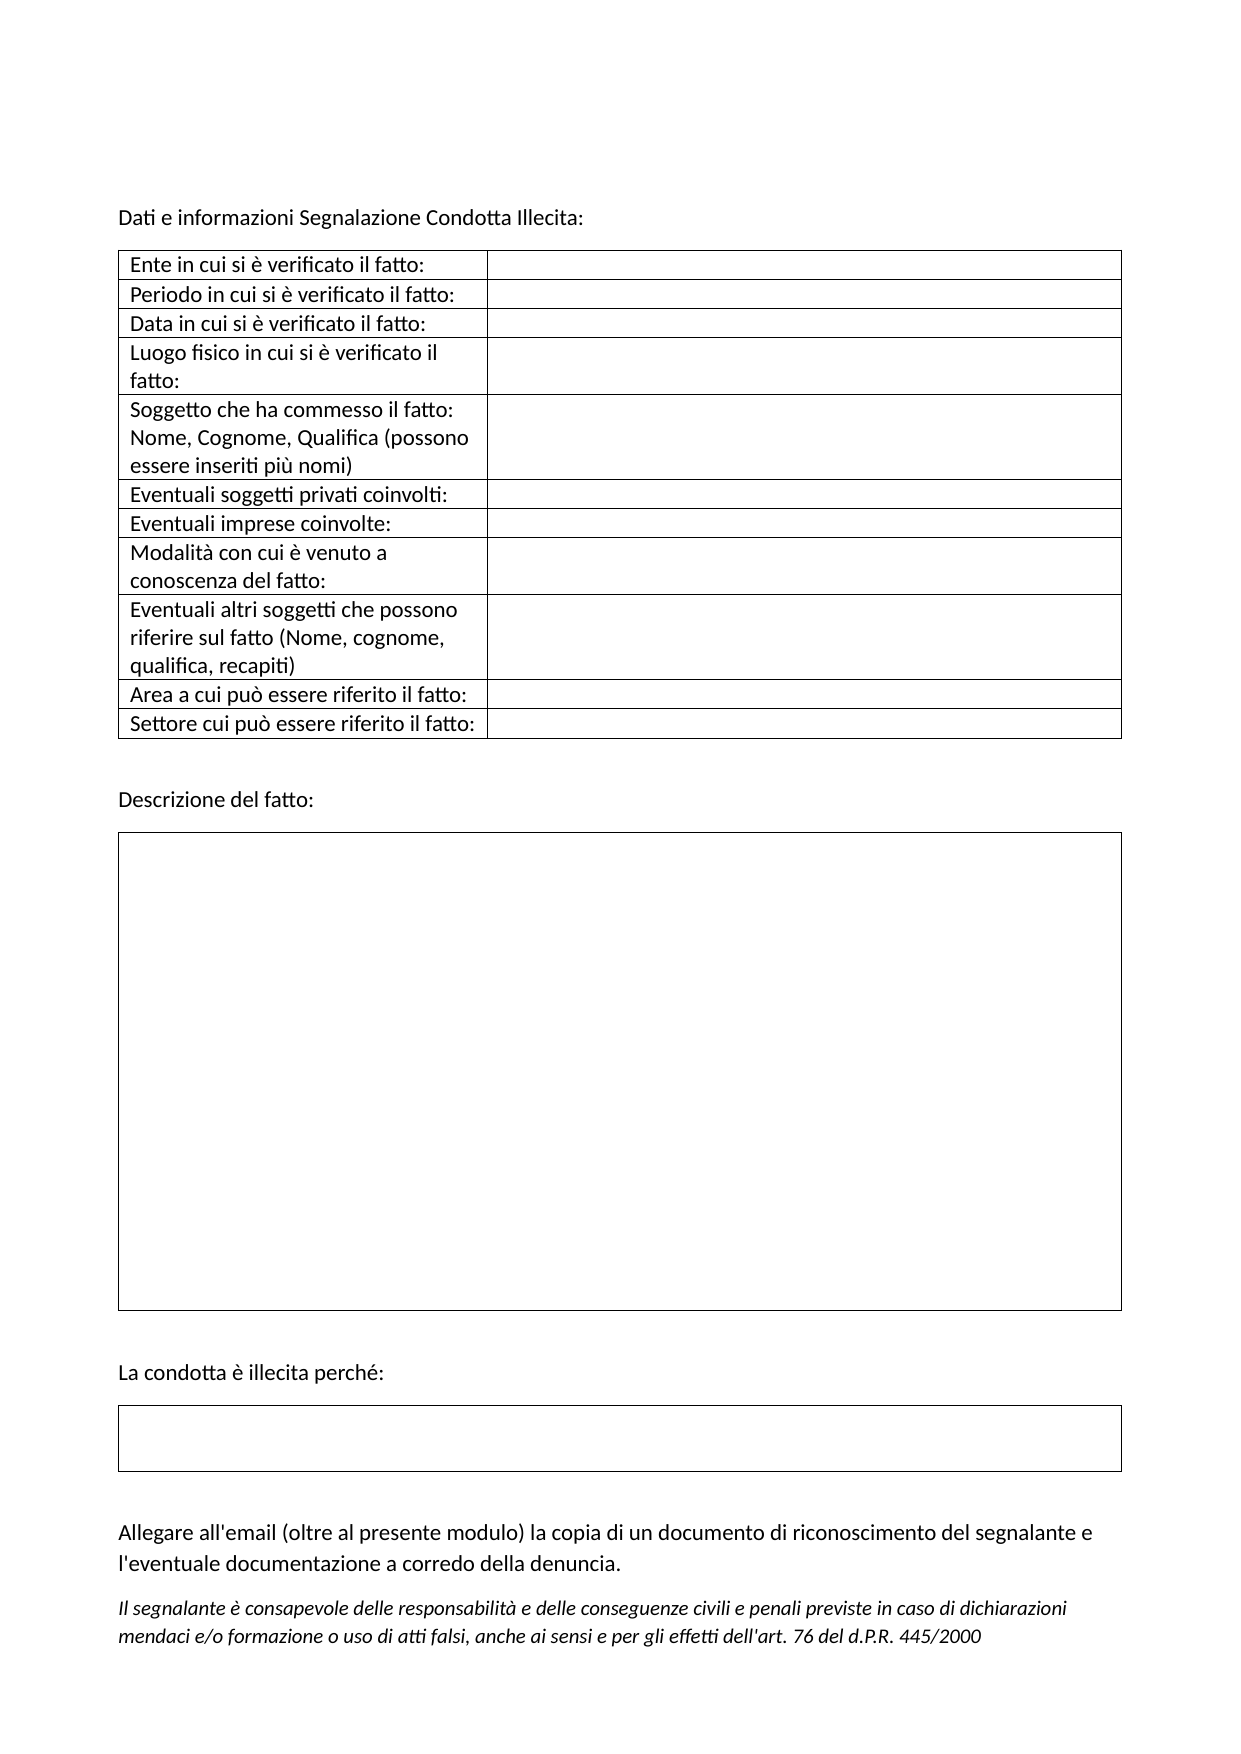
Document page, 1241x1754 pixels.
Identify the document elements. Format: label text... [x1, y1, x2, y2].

table_cell [488, 395, 1121, 479]
table_cell Data in cui si è verificato il fatto: [119, 309, 487, 337]
table_cell [488, 509, 1121, 537]
table_header [488, 251, 1121, 279]
text Allegare all'email (oltre al presente modulo) la copia di un documento di riconoscimento del segnalante e l'eventuale documentazione a corredo della denuncia. [118, 1518, 1122, 1577]
table_cell [488, 595, 1121, 679]
table_cell Settore cui può essere riferito il fatto: [119, 709, 487, 737]
table_cell [488, 709, 1121, 737]
text Dati e informazioni Segnalazione Condotta Illecita: [118, 203, 1122, 231]
table_header [119, 833, 1121, 1310]
table_cell [488, 280, 1121, 308]
table_cell [488, 309, 1121, 337]
table_cell Luogo fisico in cui si è verificato il fatto: [119, 338, 487, 394]
text La condotta è illecita perché: [118, 1358, 1122, 1386]
table_cell [488, 538, 1121, 594]
table_cell Soggetto che ha commesso il fatto: Nome, Cognome, Qualifica (possono essere inseriti più nomi) [119, 395, 487, 479]
text Il segnalante è consapevole delle responsabilità e delle conseguenze civili e penali previste in caso di dichiarazioni mendaci e/o formazione o uso di atti falsi, anche ai sensi e per gli effetti dell'art. 76 del d.P.R. 445/2000 [118, 1596, 1122, 1648]
table_cell Periodo in cui si è verificato il fatto: [119, 280, 487, 308]
table_cell [488, 338, 1121, 394]
table_header Ente in cui si è verificato il fatto: [119, 251, 487, 279]
table_cell Eventuali soggetti privati coinvolti: [119, 480, 487, 508]
table_cell Modalità con cui è venuto a conoscenza del fatto: [119, 538, 487, 594]
table_header [119, 1406, 1121, 1471]
table_cell Eventuali imprese coinvolte: [119, 509, 487, 537]
text Descrizione del fatto: [118, 785, 1122, 813]
table_cell Eventuali altri soggetti che possono riferire sul fatto (Nome, cognome, qualifica, recapiti) [119, 595, 487, 679]
table_cell [488, 680, 1121, 708]
table_cell [488, 480, 1121, 508]
table_cell Area a cui può essere riferito il fatto: [119, 680, 487, 708]
